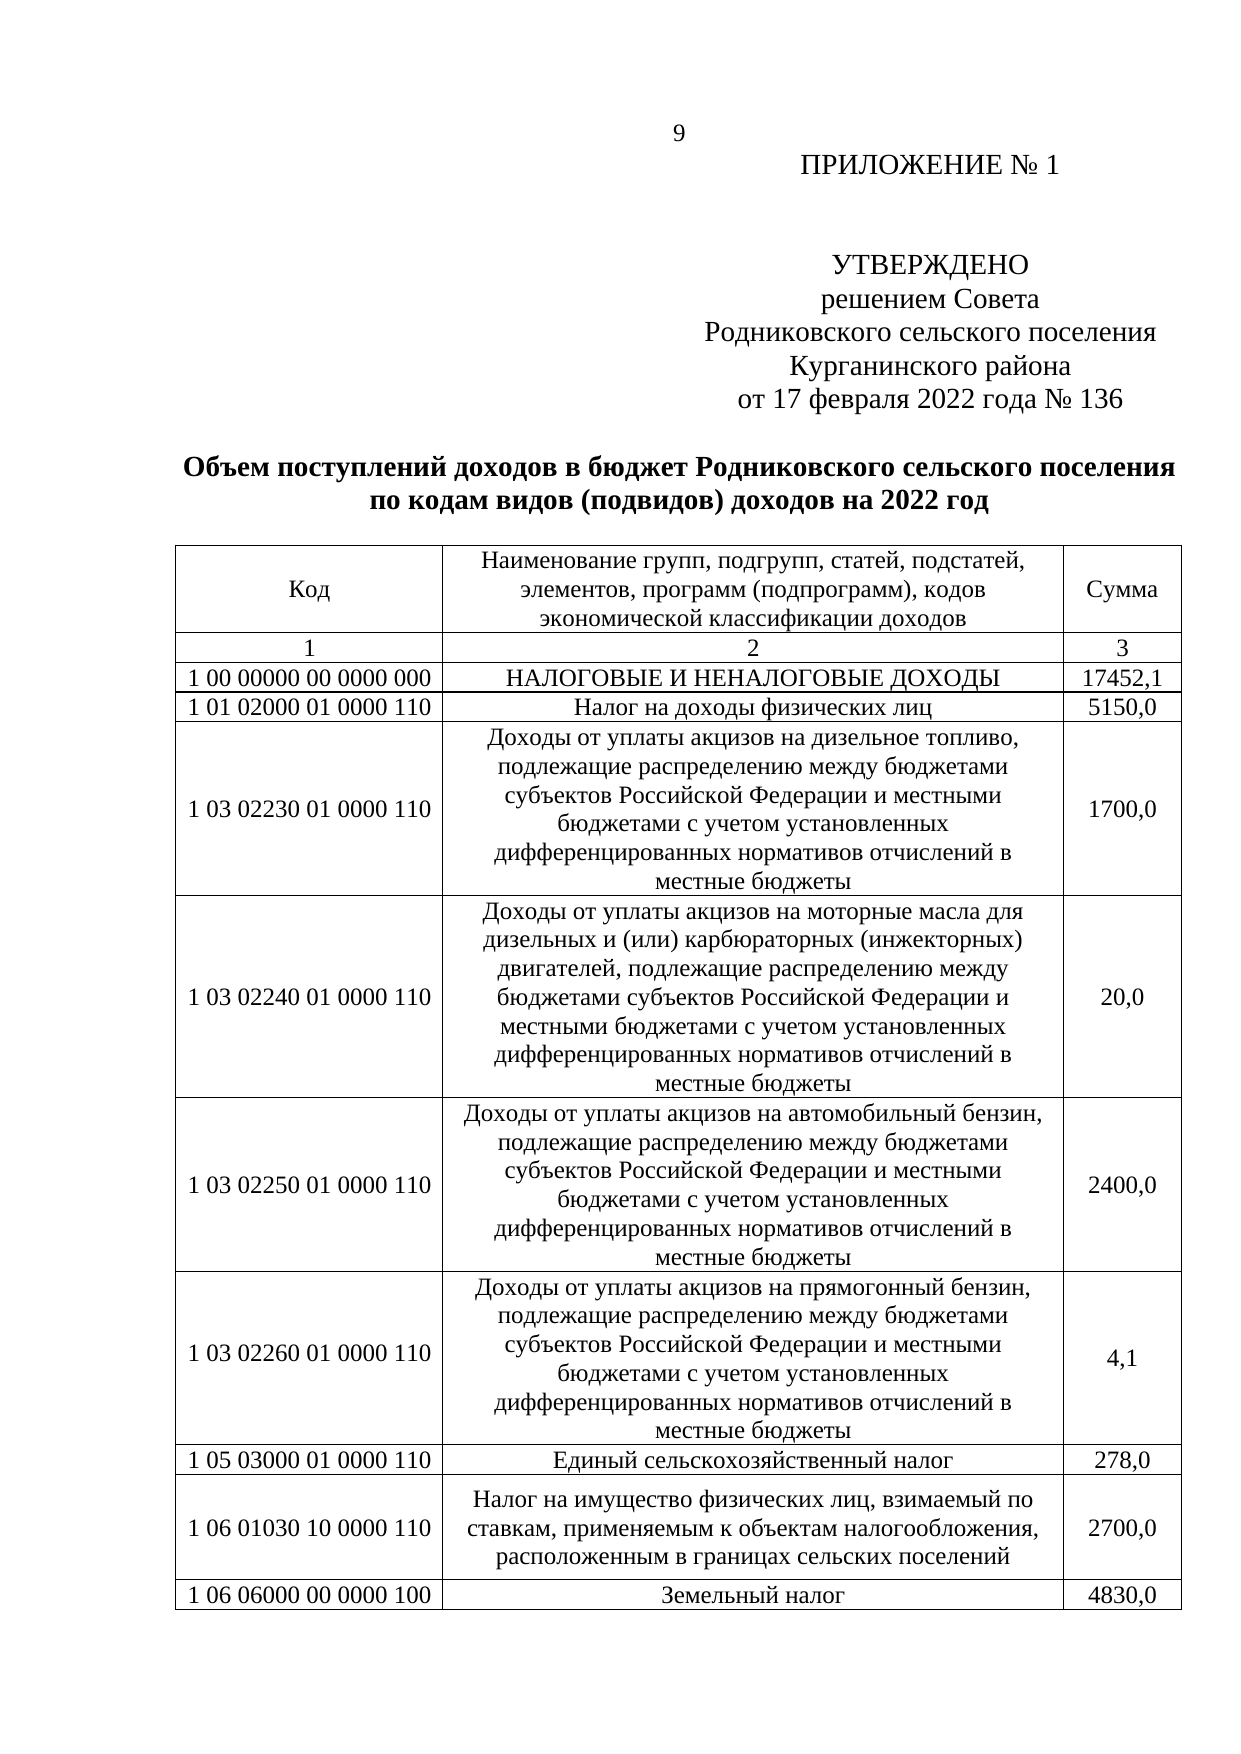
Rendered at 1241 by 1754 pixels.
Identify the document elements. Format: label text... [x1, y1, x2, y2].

text Курганинского района [679, 348, 1181, 382]
table_header Наименование групп, подгрупп, статей, подстатей, элементов, программ (подпрограмм), кодов экономической классификации доходов [443, 546, 1063, 632]
table_cell Земельный налог [443, 1580, 1063, 1609]
text Объем поступлений доходов в бюджет Родниковского сельского поселения по кодам видов (подвидов) доходов на 2022 год [177, 449, 1181, 516]
table_header Код [176, 546, 442, 632]
table_cell 20,0 [1064, 896, 1181, 1097]
text решением Совета [679, 281, 1181, 314]
table_cell 1 01 02000 01 0000 110 [176, 693, 442, 721]
table_cell 1 05 03000 01 0000 110 [176, 1445, 442, 1474]
table_cell Доходы от уплаты акцизов на автомобильный бензин, подлежащие распределению между бюджетами субъектов Российской Федерации и местными бюджетами с учетом установленных дифференцированных нормативов отчислений в местные бюджеты [443, 1098, 1063, 1271]
table_cell Доходы от уплаты акцизов на моторные масла для дизельных и (или) карбюраторных (инжекторных) двигателей, подлежащие распределению между бюджетами субъектов Российской Федерации и местными бюджетами с учетом установленных дифференцированных нормативов отчислений в местные бюджеты [443, 896, 1063, 1097]
table_cell 1 03 02250 01 0000 110 [176, 1098, 442, 1271]
table_cell 1 03 02260 01 0000 110 [176, 1272, 442, 1444]
table_cell 1 00 00000 00 0000 000 [176, 663, 442, 691]
table_cell 1700,0 [1064, 722, 1181, 895]
table_cell Налог на доходы физических лиц [443, 693, 1063, 721]
table_cell 1 06 06000 00 0000 100 [176, 1580, 442, 1609]
table_cell 1 03 02240 01 0000 110 [176, 896, 442, 1097]
table_cell 2700,0 [1064, 1475, 1181, 1579]
table_cell Доходы от уплаты акцизов на прямогонный бензин, подлежащие распределению между бюджетами субъектов Российской Федерации и местными бюджетами с учетом установленных дифференцированных нормативов отчислений в местные бюджеты [443, 1272, 1063, 1444]
table_cell 1 06 01030 10 0000 110 [176, 1475, 442, 1579]
table_cell 4,1 [1064, 1272, 1181, 1444]
table_cell 5150,0 [1064, 693, 1181, 721]
text Родниковского сельского поселения [679, 314, 1181, 348]
table_cell 1 03 02230 01 0000 110 [176, 722, 442, 895]
table_cell 17452,1 [1064, 663, 1181, 691]
text ПРИЛОЖЕНИЕ № 1 [679, 147, 1181, 180]
table_cell Налог на имущество физических лиц, взимаемый по ставкам, применяемым к объектам налогообложения, расположенным в границах сельских поселений [443, 1475, 1063, 1579]
table_cell Доходы от уплаты акцизов на дизельное топливо, подлежащие распределению между бюджетами субъектов Российской Федерации и местными бюджетами с учетом установленных дифференцированных нормативов отчислений в местные бюджеты [443, 722, 1063, 895]
text от 17 февраля 2022 года № 136 [679, 382, 1181, 415]
table_cell 2400,0 [1064, 1098, 1181, 1271]
table_header Сумма [1064, 546, 1181, 632]
table_cell 4830,0 [1064, 1580, 1181, 1609]
table_cell НАЛОГОВЫЕ И НЕНАЛОГОВЫЕ ДОХОДЫ [443, 663, 1063, 691]
table_cell 278,0 [1064, 1445, 1181, 1474]
table_cell 1 [176, 633, 442, 662]
table_cell 3 [1064, 633, 1181, 662]
table_cell Единый сельскохозяйственный налог [443, 1445, 1063, 1474]
text УТВЕРЖДЕНО [679, 247, 1181, 281]
table_cell 2 [443, 633, 1063, 662]
